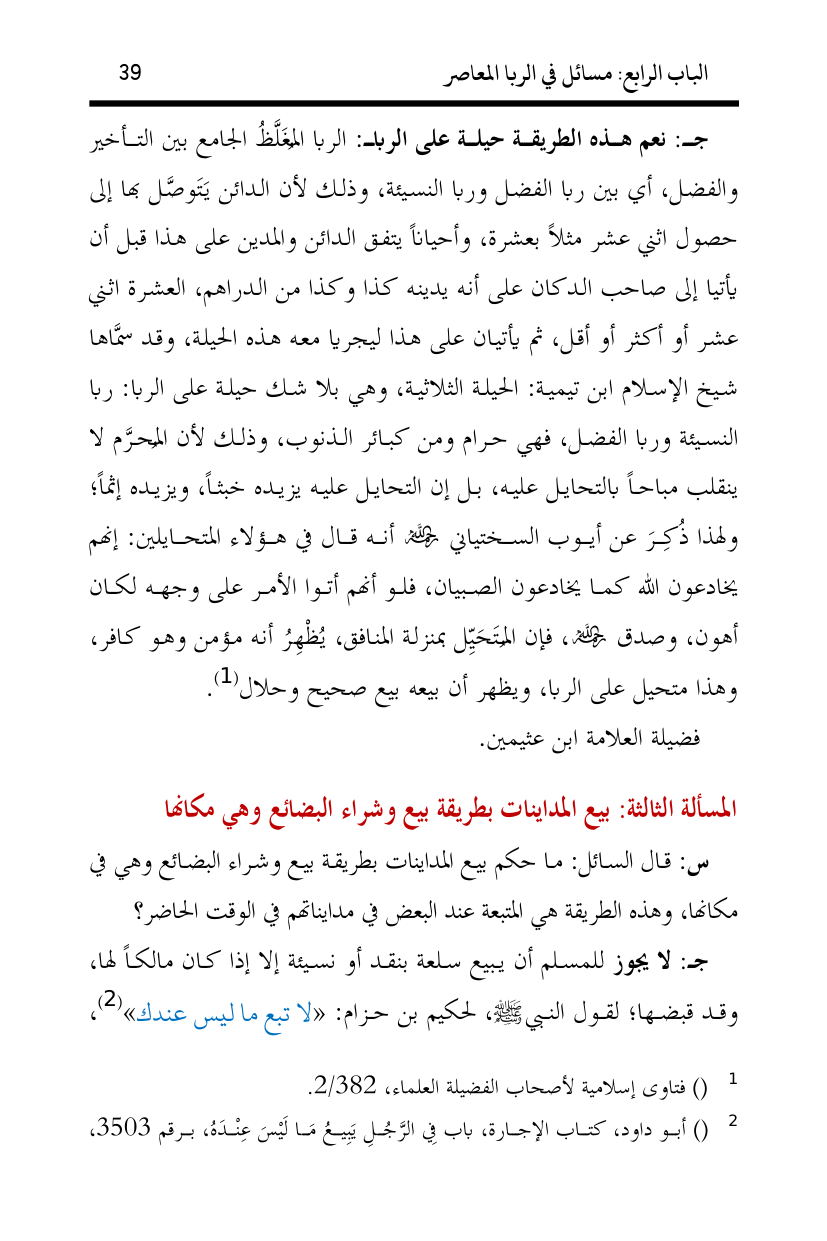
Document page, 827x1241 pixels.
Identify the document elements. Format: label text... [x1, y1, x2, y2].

text س: قال السائل: ما حكم بيع المداينات بطريقة بيع وشراء البضائع وهي في مكانها، وهذه الطريقة هي المتبعة عند البعض في مدايناتهم في الوقت الحاضر؟ [89, 837, 738, 937]
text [89, 937, 738, 1038]
text المسألة الثالثة: بيع المداينات بطريقة بيع وشراء البضائع وهي مكانها [89, 783, 738, 837]
text جـ: نعم هذه الطريقة حيلة على الربا: الربا المُغَلَّظُ الجامع بين التأخير والفضل، أي بين ربا الفضل وربا النسيئة، وذلك لأن الدائن يَتَوصَّل بها إلى حصول اثني عشر مثلاً بعشرة، وأحياناً يتفق الدائن والمدين على هذا قبل أن يأتيا إلى صاحب الدكان على أنه يدينه كذا وكذا من الدراهم، العشرة اثني عشر أو أكثر أو أقل، ثم يأتيان على هذا ليجريا معه هذه الحيلة، وقد سمَّاها شيخ الإسلام ابن تيمية: الحيلة الثلاثية، وهي بلا شك حيلة على الربا: ربا النسيئة وربا الفضل، فهي حرام ومن كبائر الذنوب، وذلك لأن المُحرَّم لا ينقلب مباحاً بالتحايل عليه، بل إن التحايل عليه يزيده خبثاً، ويزيده إثماً؛ ولهذا ذُكِرَ عن أيوب السختياني / أنه قال في هؤلاء المتحايلين: إنهم يخادعون الله كما يخادعون الصبيان، فلو أنهم أتوا الأمر على وجهه لكان أهون، وصدق /، فإن المُـتَحَيِّل بمنزلة المنافق، يُظْهِرُ أنه مؤمن وهو كافر، وهذا متحيل على الربا، ويظهر أن بيعه بيع صحيح وحلال(). [89, 115, 738, 714]
text فضيلة العلامة ابن عثيمين. [89, 714, 738, 764]
